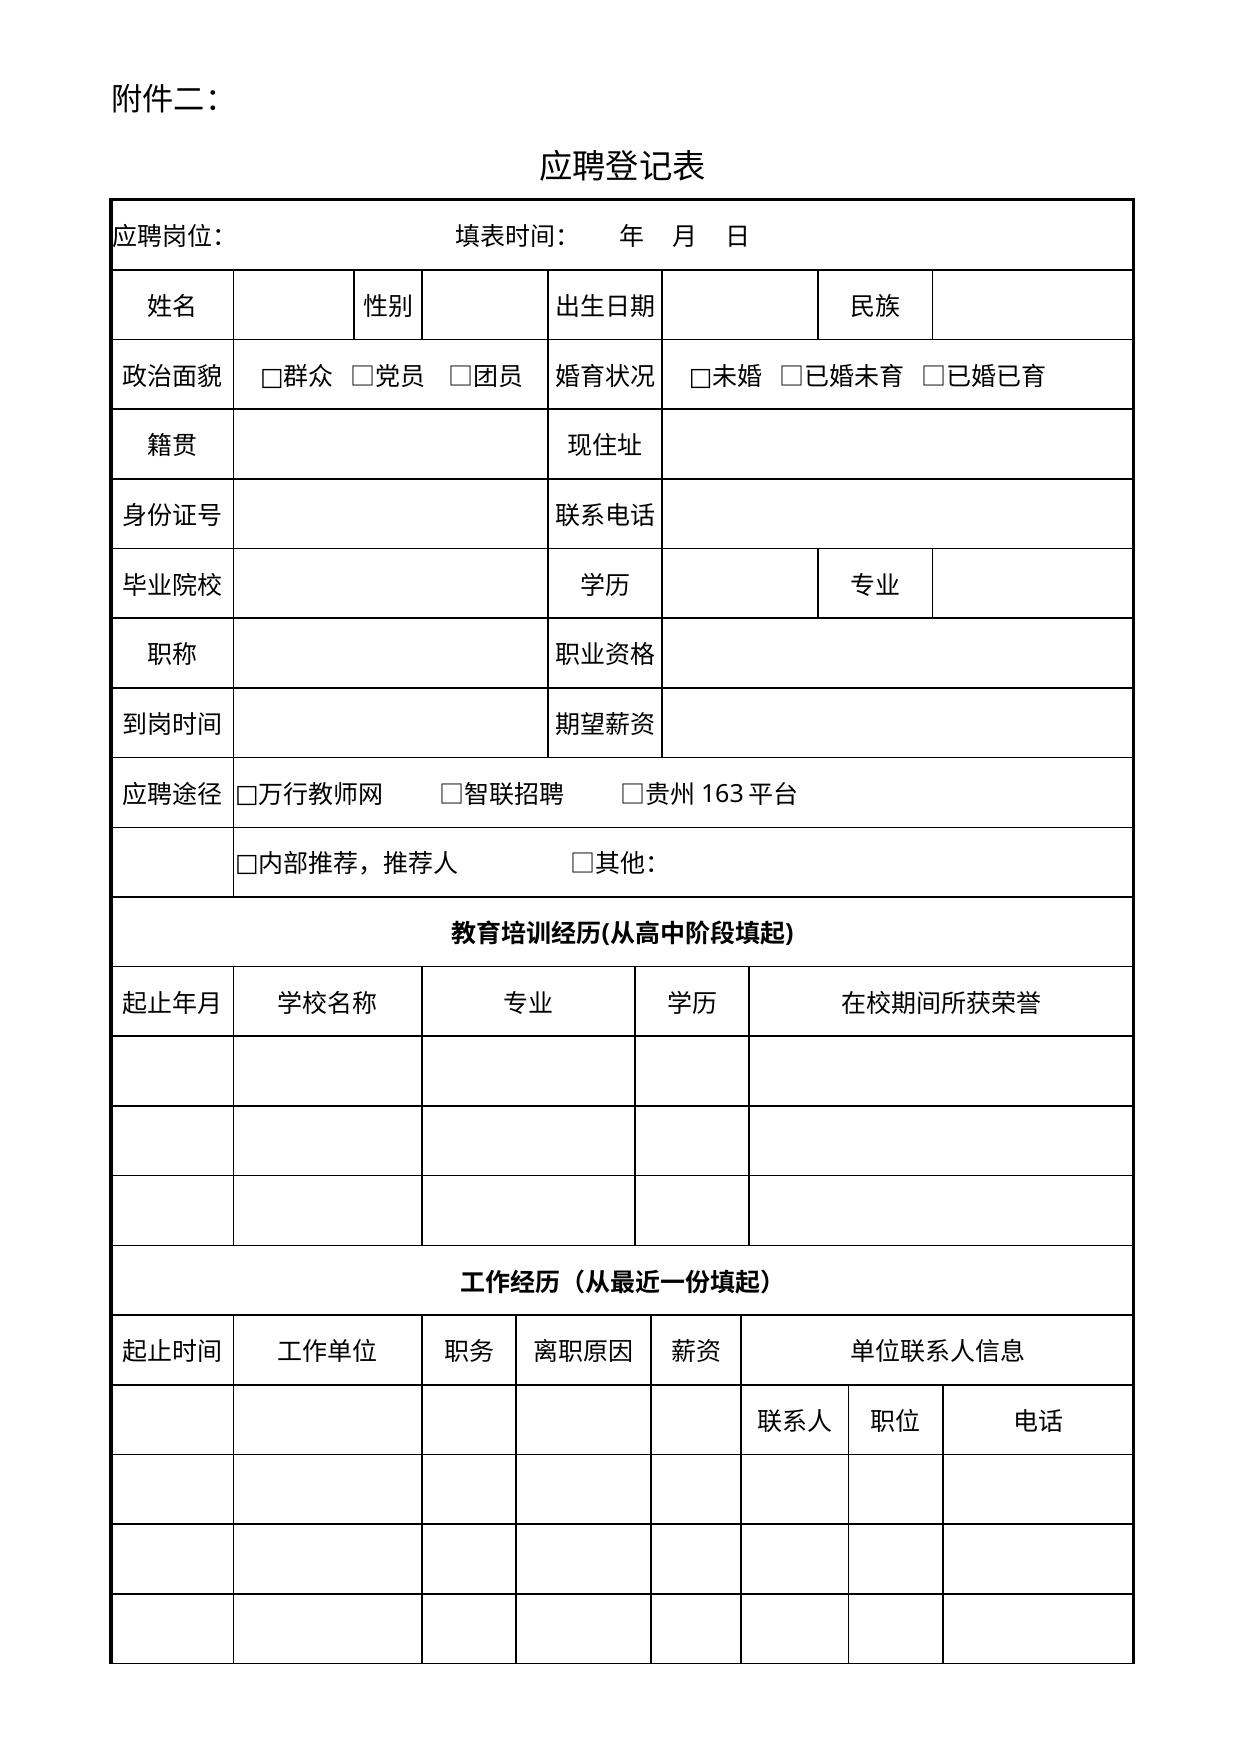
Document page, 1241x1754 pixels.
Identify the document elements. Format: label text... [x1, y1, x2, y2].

text 附件二： [111, 64, 1129, 129]
table_cell [742, 1455, 848, 1523]
table_cell [750, 1107, 1132, 1175]
table_cell [234, 1595, 421, 1663]
table_cell [933, 271, 1132, 338]
table_cell 教育培训经历(从高中阶段填起) [113, 898, 1132, 966]
table_cell [636, 1037, 748, 1105]
table_cell [234, 619, 547, 687]
table_cell [113, 1037, 233, 1105]
table_cell 学校名称 [234, 967, 421, 1035]
table_cell [423, 1525, 515, 1593]
table_cell [663, 549, 817, 617]
table_cell 起止时间 [113, 1316, 233, 1384]
table_cell [423, 271, 547, 338]
table_cell [234, 1455, 421, 1523]
table_cell 电话 [944, 1386, 1132, 1453]
table_cell [113, 1455, 233, 1523]
table_cell [234, 480, 547, 548]
table_cell [423, 1386, 515, 1453]
table_cell [750, 1037, 1132, 1105]
table_cell [423, 1455, 515, 1523]
table_cell 专业 [423, 967, 634, 1035]
table_cell 应聘岗位： 填表时间： 年 月 日 [113, 201, 1132, 269]
table_cell 应聘途径 [113, 758, 233, 826]
table_cell [933, 549, 1132, 617]
table_cell [652, 1525, 740, 1593]
table_cell 起止年月 [113, 967, 233, 1035]
table_cell [234, 549, 547, 617]
table_cell 工作单位 [234, 1316, 421, 1384]
table_cell □万行教师网 □智联招聘 □贵州163平台 [234, 758, 1132, 826]
table_cell 单位联系人信息 [742, 1316, 1132, 1384]
table_cell [944, 1525, 1132, 1593]
table_cell [423, 1107, 634, 1175]
table_cell 到岗时间 [113, 689, 233, 757]
table_cell [742, 1595, 848, 1663]
table_cell [944, 1455, 1132, 1523]
table_cell 学历 [636, 967, 748, 1035]
table_cell [652, 1595, 740, 1663]
table_cell [517, 1455, 650, 1523]
table_cell [663, 480, 1132, 548]
table_header 应聘登记表 [111, 130, 1133, 198]
table_cell 联系人 [742, 1386, 848, 1453]
table_cell [663, 271, 817, 338]
table_cell 出生日期 [549, 271, 661, 338]
table_cell [849, 1595, 942, 1663]
table_cell [849, 1455, 942, 1523]
table_cell 职务 [423, 1316, 515, 1384]
table_cell [750, 1176, 1132, 1244]
table_cell 学历 [549, 549, 661, 617]
table_cell [234, 1107, 421, 1175]
table_cell [423, 1595, 515, 1663]
table_cell [234, 1525, 421, 1593]
table_cell [113, 1386, 233, 1453]
table_cell [113, 1107, 233, 1175]
table_cell [849, 1525, 942, 1593]
table_cell [113, 1176, 233, 1244]
table_cell 在校期间所获荣誉 [750, 967, 1132, 1035]
table_cell [113, 1525, 233, 1593]
table_cell [234, 271, 353, 338]
table_cell [517, 1595, 650, 1663]
table_cell [652, 1455, 740, 1523]
table_cell [234, 410, 547, 478]
table_cell [234, 689, 547, 757]
table_cell [742, 1525, 848, 1593]
table_cell [517, 1525, 650, 1593]
table_cell 婚育状况 [549, 340, 661, 408]
table_cell 身份证号 [113, 480, 233, 548]
table_cell 专业 [819, 549, 932, 617]
table_cell 职业资格 [549, 619, 661, 687]
table_cell [636, 1107, 748, 1175]
table_cell 联系电话 [549, 480, 661, 548]
table_cell 职位 [849, 1386, 942, 1453]
table_cell 工作经历（从最近一份填起） [113, 1246, 1132, 1314]
table_cell [663, 619, 1132, 687]
table_cell 性别 [355, 271, 421, 338]
table_cell [517, 1386, 650, 1453]
table_cell [234, 1037, 421, 1105]
table_cell 职称 [113, 619, 233, 687]
table_cell [234, 1386, 421, 1453]
table_cell [663, 689, 1132, 757]
table_cell 籍贯 [113, 410, 233, 478]
table_cell 薪资 [652, 1316, 740, 1384]
table_cell 现住址 [549, 410, 661, 478]
table_cell [663, 410, 1132, 478]
table_cell 毕业院校 [113, 549, 233, 617]
table_cell [652, 1386, 740, 1453]
table_cell 民族 [819, 271, 932, 338]
table_cell □未婚 □已婚未育 □已婚已育 [663, 340, 1132, 408]
table_cell [113, 828, 233, 896]
table_cell □内部推荐，推荐人 □其他： [234, 828, 1132, 896]
table_cell [636, 1176, 748, 1244]
table_cell 离职原因 [517, 1316, 650, 1384]
table_cell 期望薪资 [549, 689, 661, 757]
table_cell □群众 □党员 □团员 [234, 340, 547, 408]
table_cell [944, 1595, 1132, 1663]
table_cell [423, 1037, 634, 1105]
table_cell [234, 1176, 421, 1244]
table_cell [113, 1595, 233, 1663]
table_cell 姓名 [113, 271, 233, 338]
table_cell 政治面貌 [113, 340, 233, 408]
table_cell [423, 1176, 634, 1244]
